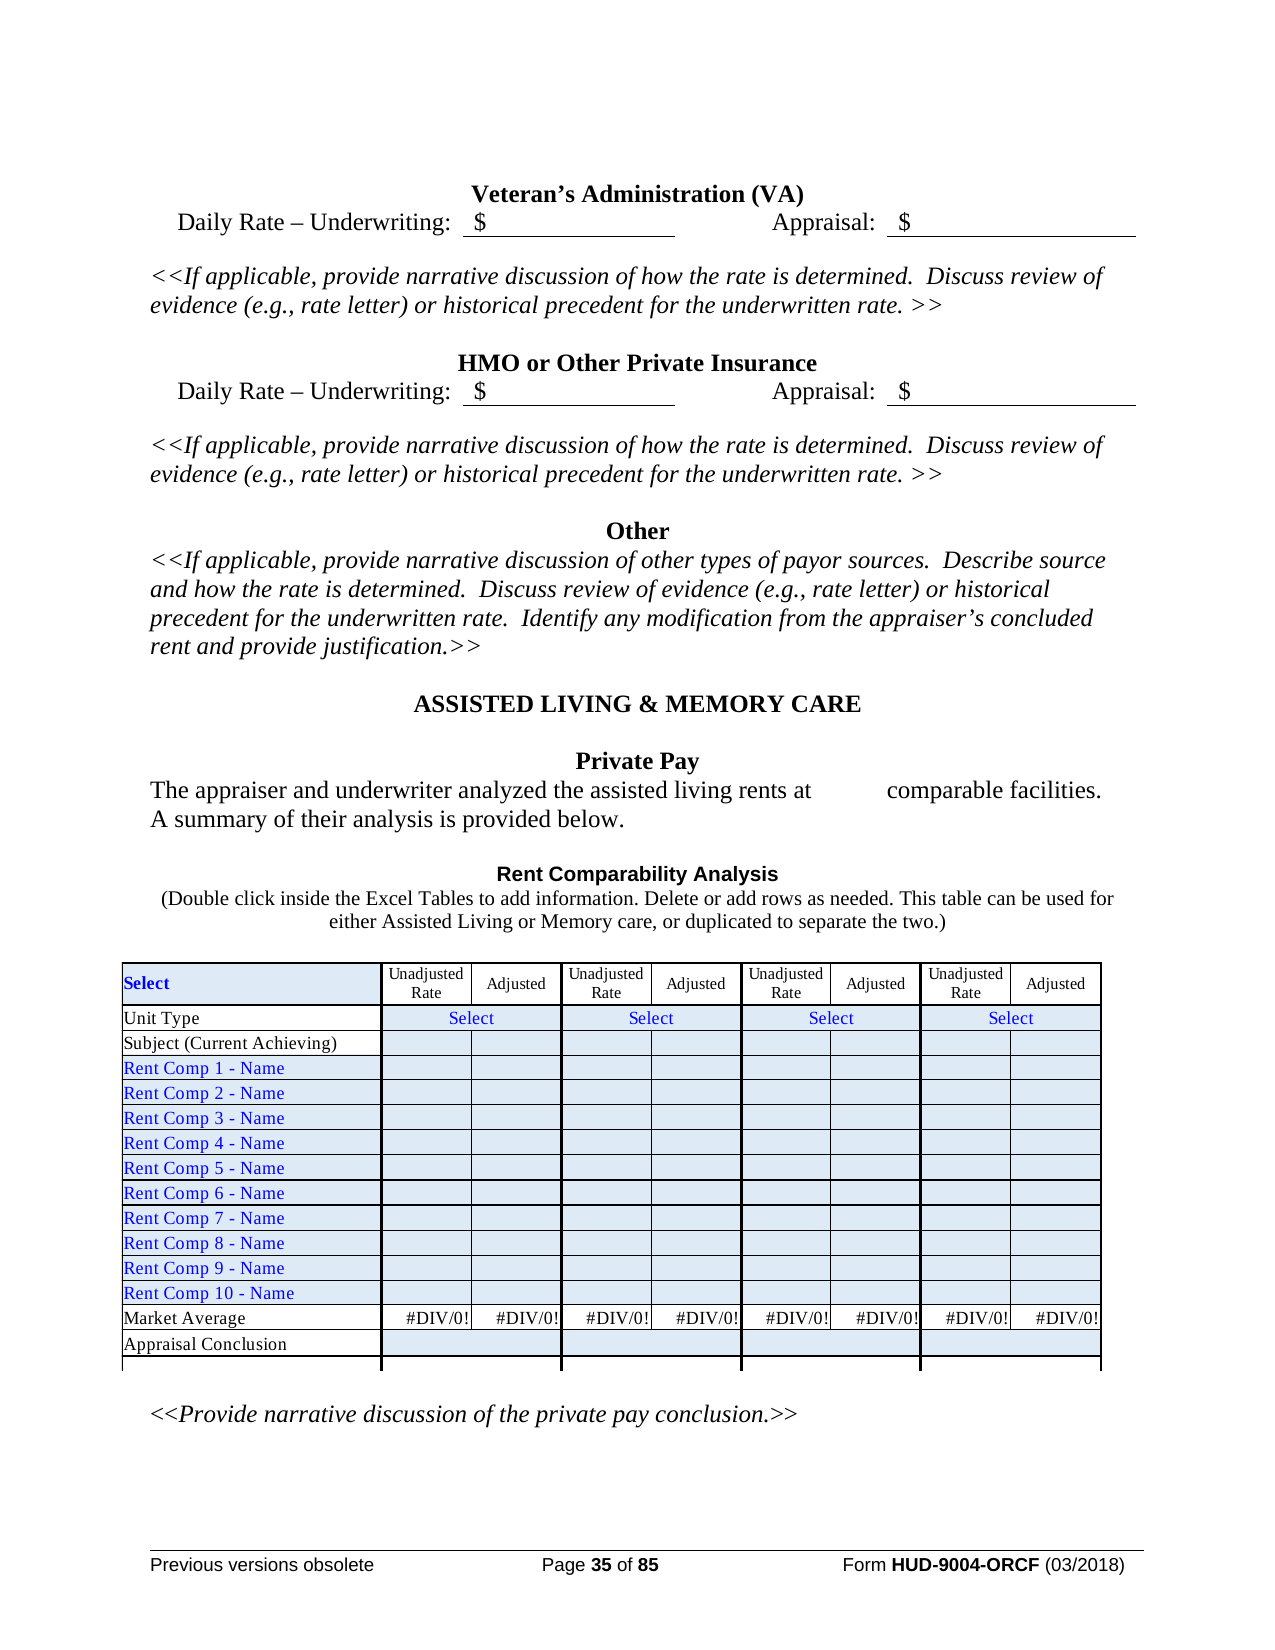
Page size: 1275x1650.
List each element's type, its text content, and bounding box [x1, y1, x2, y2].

text Veteran’s Administration (VA) [150, 179, 1125, 207]
text <<If applicable, provide narrative discussion of how the rate is determined. Discuss review of evidence (e.g., rate letter) or historical precedent for the underwritten rate. >> [150, 430, 1125, 488]
text The appraiser and underwriter analyzed the assisted living rents at comparable facilities. A summary of their analysis is provided below. [150, 775, 1125, 833]
text Other [150, 516, 1125, 545]
text HMO or Other Private Insurance [150, 348, 1125, 376]
text (Double click inside the Excel Tables to add information. Delete or add rows as needed. This table can be used for either Assisted Living or Memory care, or duplicated to separate the two.) [150, 885, 1125, 933]
text Rent Comparability Analysis [150, 861, 1125, 885]
table_header $ [887, 376, 1136, 405]
text Private Pay [150, 746, 1125, 775]
table_header $ [463, 208, 675, 236]
table_header Appraisal: [675, 376, 887, 405]
text ASSISTED LIVING & MEMORY CARE [150, 689, 1125, 718]
text <<Provide narrative discussion of the private pay conclusion.>> [150, 1399, 1125, 1428]
table_header Daily Rate – Underwriting: [139, 376, 462, 405]
text <<If applicable, provide narrative discussion of other types of payor sources. Describe source and how the rate is determined. Discuss review of evidence (e.g., rate letter) or historical precedent for the underwritten rate. Identify any modification from the appraiser’s concluded rent and provide justification.>> [150, 545, 1125, 660]
table_header $ [463, 376, 675, 405]
table_header Daily Rate – Underwriting: [139, 208, 462, 236]
text <<If applicable, provide narrative discussion of how the rate is determined. Discuss review of evidence (e.g., rate letter) or historical precedent for the underwritten rate. >> [150, 261, 1125, 319]
table_header Appraisal: [675, 208, 887, 236]
table_header $ [887, 208, 1136, 236]
